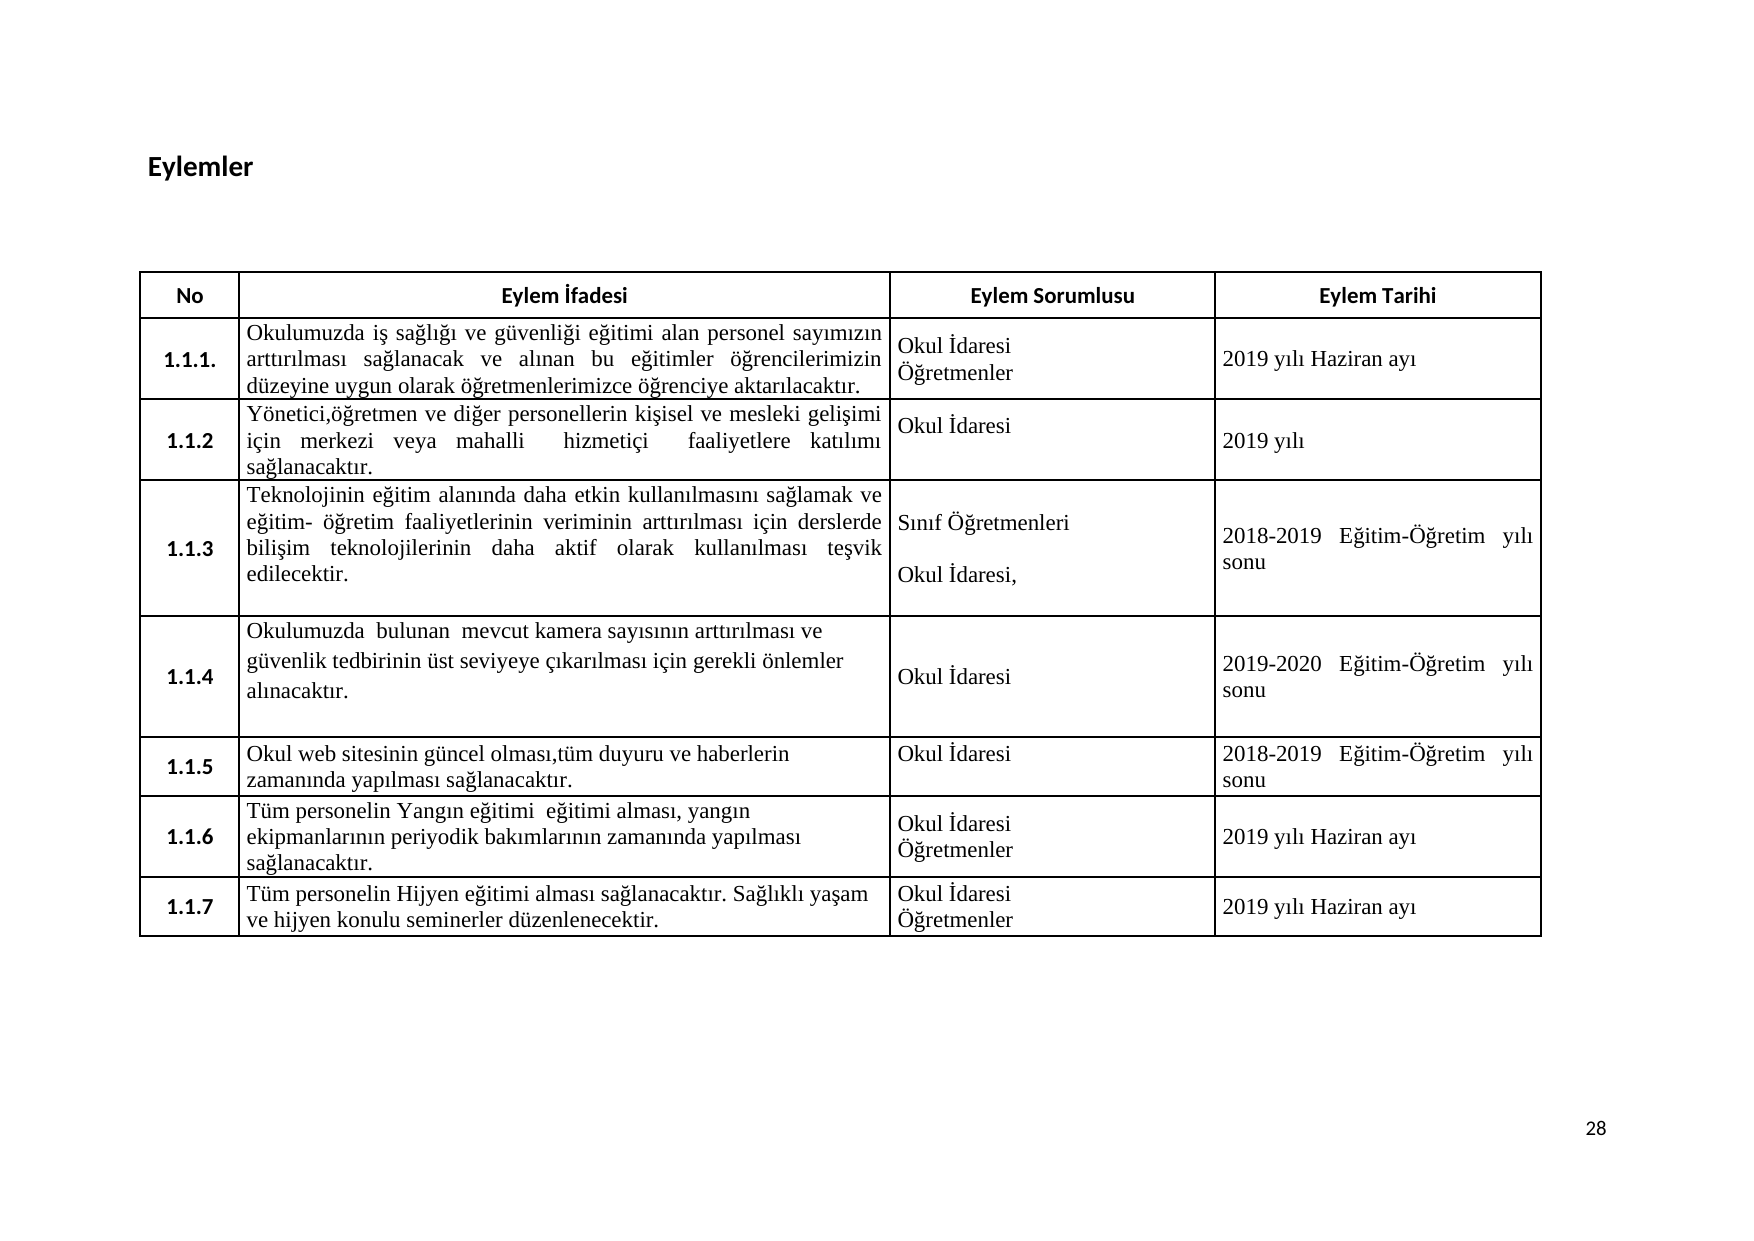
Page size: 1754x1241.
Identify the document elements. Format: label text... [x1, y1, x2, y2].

text Eylemler [148, 148, 1606, 183]
table_cell Okul İdaresi Öğretmenler [891, 797, 1214, 876]
table_cell Okul İdaresi Öğretmenler [891, 878, 1214, 935]
table_cell Tüm personelin Yangın eğitimi eğitimi alması, yangın ekipmanlarının periyodik bakımlarının zamanında yapılması sağlanacaktır. [240, 797, 889, 876]
table_cell 1.1.3 [141, 481, 238, 615]
table_cell 1.1.6 [141, 797, 238, 876]
table_cell Teknolojinin eğitim alanında daha etkin kullanılmasını sağlamak ve eğitim- öğretim faaliyetlerinin veriminin arttırılması için derslerde bilişim teknolojilerinin daha aktif olarak kullanılması teşvik edilecektir. [240, 481, 889, 615]
table_cell Yönetici,öğretmen ve diğer personellerin kişisel ve mesleki gelişimi için merkezi veya mahalli hizmetiçi faaliyetlere katılımı sağlanacaktır. [240, 400, 889, 479]
table_cell Sınıf Öğretmenleri Okul İdaresi, [891, 481, 1214, 615]
table_cell Okul web sitesinin güncel olması,tüm duyuru ve haberlerin zamanında yapılması sağlanacaktır. [240, 738, 889, 795]
table_cell 1.1.1. [141, 319, 238, 398]
table_header Eylem Sorumlusu [891, 273, 1214, 317]
table_cell 1.1.2 [141, 400, 238, 479]
table_cell Okulumuzda iş sağlığı ve güvenliği eğitimi alan personel sayımızın arttırılması sağlanacak ve alınan bu eğitimler öğrencilerimizin düzeyine uygun olarak öğretmenlerimizce öğrenciye aktarılacaktır. [240, 319, 889, 398]
table_cell 1.1.4 [141, 617, 238, 736]
table_cell Okulumuzda bulunan mevcut kamera sayısının arttırılması ve güvenlik tedbirinin üst seviyeye çıkarılması için gerekli önlemler alınacaktır. [240, 617, 889, 736]
table_cell 2019-2020 Eğitim-Öğretim yılı sonu [1216, 617, 1540, 736]
table_cell 2018-2019 Eğitim-Öğretim yılı sonu [1216, 481, 1540, 615]
table_cell 2019 yılı Haziran ayı [1216, 878, 1540, 935]
table_cell Okul İdaresi [891, 738, 1214, 795]
table_header Eylem Tarihi [1216, 273, 1540, 317]
table_cell Okul İdaresi Öğretmenler [891, 319, 1214, 398]
table_cell Tüm personelin Hijyen eğitimi alması sağlanacaktır. Sağlıklı yaşam ve hijyen konulu seminerler düzenlenecektir. [240, 878, 889, 935]
table_cell 1.1.7 [141, 878, 238, 935]
table_cell 2018-2019 Eğitim-Öğretim yılı sonu [1216, 738, 1540, 795]
table_header No [141, 273, 238, 317]
table_cell 2019 yılı [1216, 400, 1540, 479]
table_cell Okul İdaresi [891, 400, 1214, 479]
table_header Eylem İfadesi [240, 273, 889, 317]
table_cell Okul İdaresi [891, 617, 1214, 736]
table_cell 2019 yılı Haziran ayı [1216, 319, 1540, 398]
table_cell 1.1.5 [141, 738, 238, 795]
table_cell 2019 yılı Haziran ayı [1216, 797, 1540, 876]
